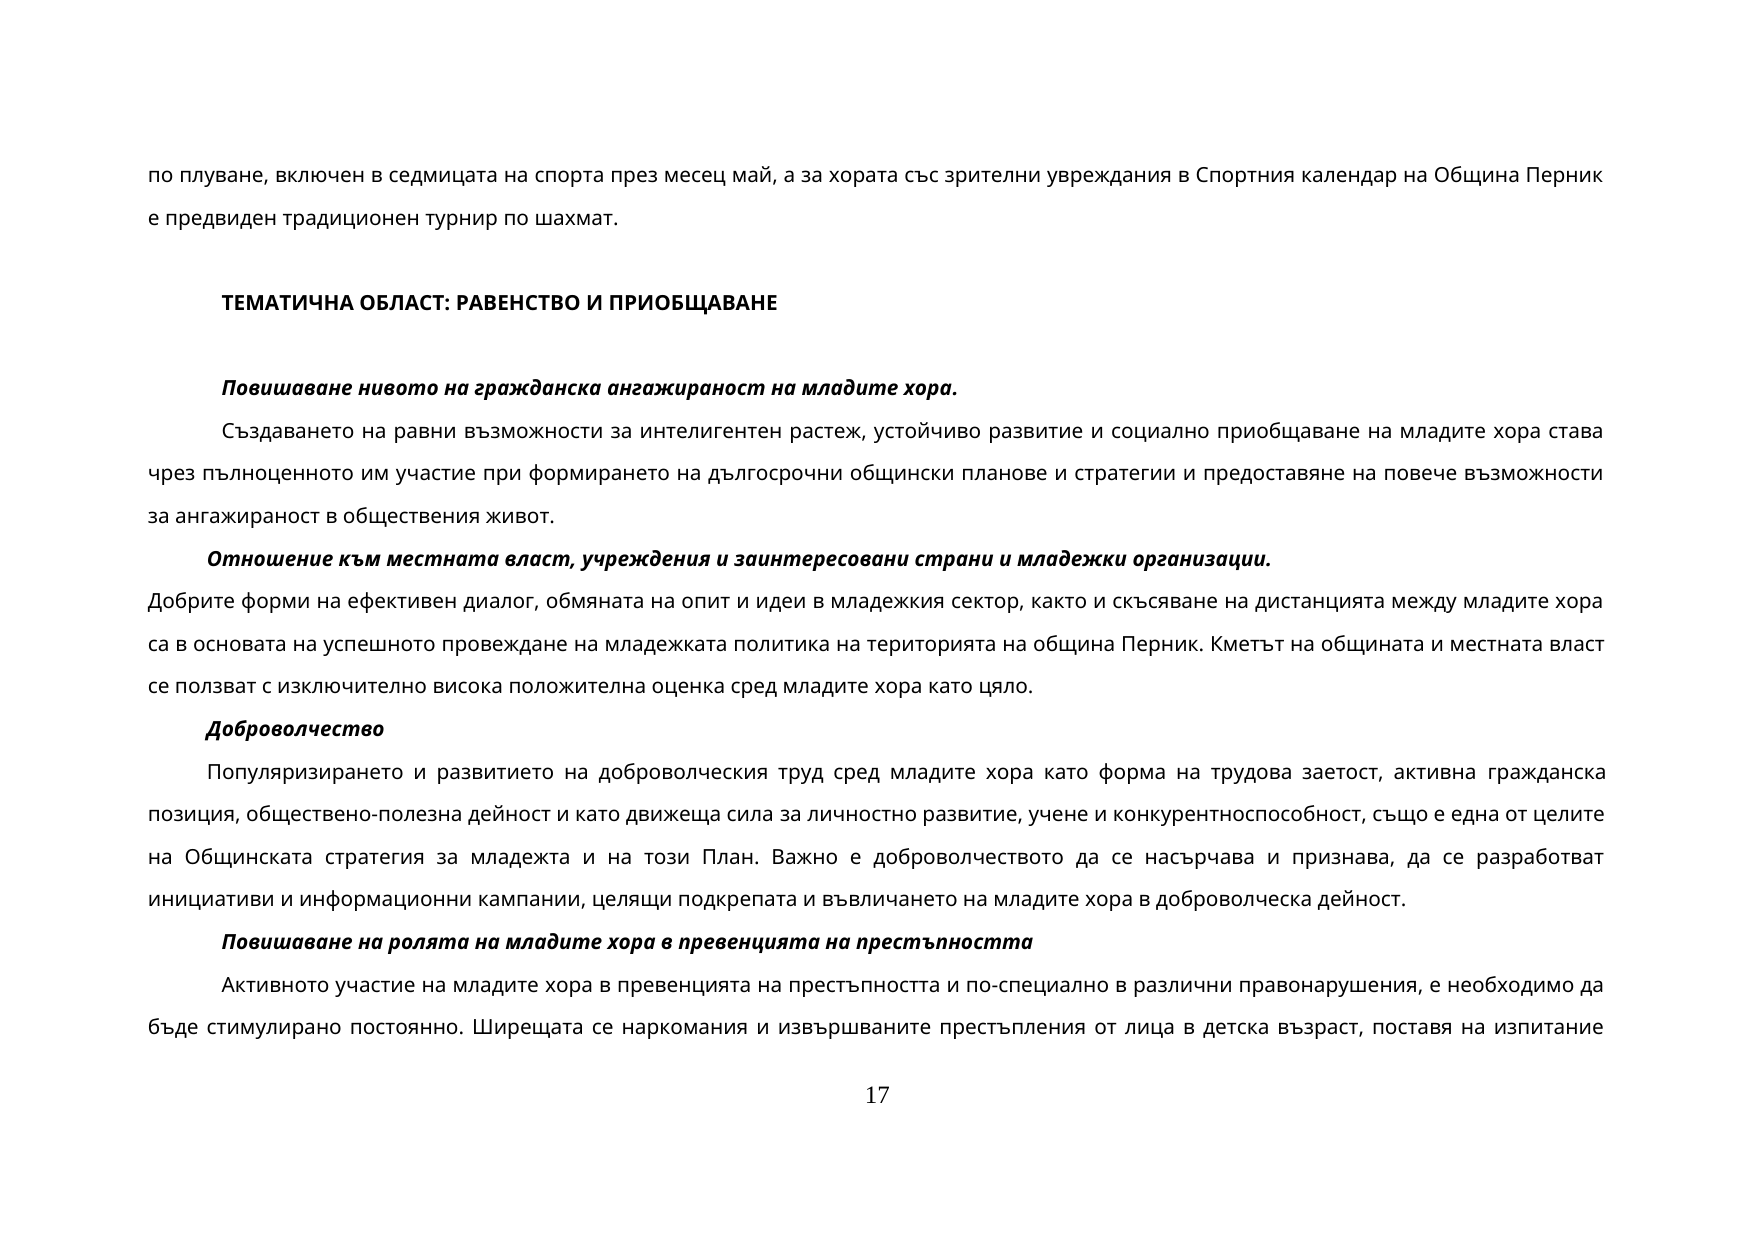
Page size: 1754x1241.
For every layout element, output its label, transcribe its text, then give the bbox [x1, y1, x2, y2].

text Отношение към местната власт, учреждения и заинтересовани страни и младежки организации. [148, 544, 1606, 572]
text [148, 160, 1606, 231]
text Повишаване нивото на гражданска ангажираност на младите хора. [148, 373, 1606, 402]
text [148, 970, 1606, 1041]
text Популяризирането и развитието на доброволческия труд сред младите хора като форма на трудова заетост, активна гражданска позиция, обществено-полезна дейност и като движеща сила за личностно развитие, учене и конкурентноспособност, също е една от целите на Общинската стратегия за младежта и на този План. Важно е доброволчеството да се насърчава и признава, да се разработват инициативи и информационни кампании, целящи подкрепата и въвличането на младите хора в доброволческа дейност. [148, 757, 1606, 913]
text Доброволчество [148, 714, 1606, 743]
text Създаването на равни възможности за интелигентен растеж, устойчиво развитие и социално приобщаване на младите хора става чрез пълноценното им участие при формирането на дългосрочни общински планове и стратегии и предоставяне на повече възможности за ангажираност в обществения живот. [148, 416, 1606, 529]
text Добрите форми на ефективен диалог, обмяната на опит и идеи в младежкия сектор, както и скъсяване на дистанцията между младите хора са в основата на успешното провеждане на младежката политика на територията на община Перник. Кметът на общината и местната власт се ползват с изключително висока положителна оценка сред младите хора като цяло. [148, 586, 1606, 700]
text ТЕМАТИЧНА ОБЛАСТ: РАВЕНСТВО И ПРИОБЩАВАНЕ [148, 288, 1606, 316]
text Повишаване на ролята на младите хора в превенцията на престъпността [185, 927, 1606, 956]
